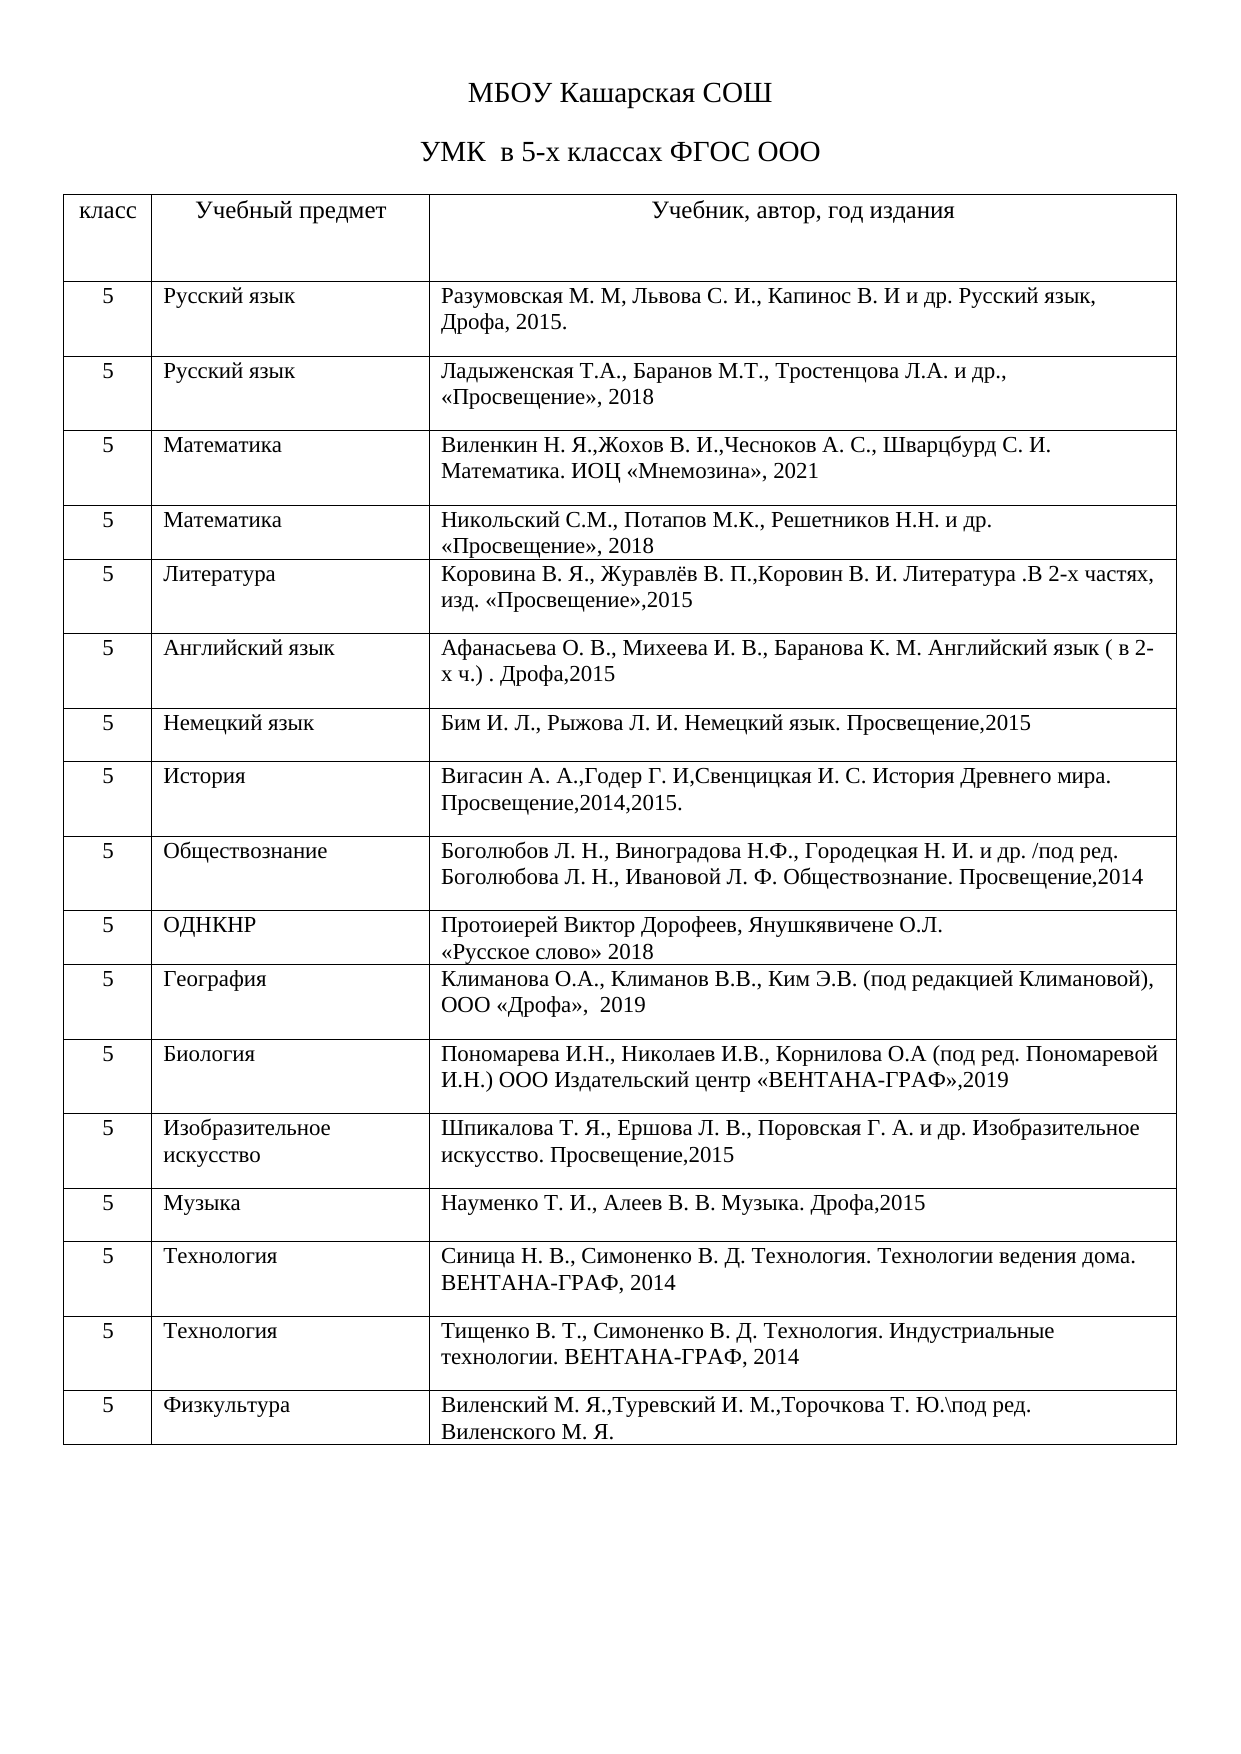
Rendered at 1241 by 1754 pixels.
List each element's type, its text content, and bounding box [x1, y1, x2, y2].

table_header Учебник, автор, год издания [430, 195, 1176, 281]
table_cell Обществознание [152, 837, 429, 910]
text УМК в 5-х классах ФГОС ООО [75, 134, 1165, 168]
table_cell 5 [64, 1242, 151, 1316]
table_cell Русский язык [152, 282, 429, 356]
table_cell История [152, 762, 429, 836]
table_cell Технология [152, 1242, 429, 1316]
table_cell 5 [64, 634, 151, 708]
table_cell Виленкин Н. Я.,Жохов В. И.,Чесноков А. С., Шварцбурд С. И. Математика. ИОЦ «Мнемозина», 2021 [430, 431, 1176, 505]
table_cell 5 [64, 431, 151, 505]
table_cell Тищенко В. Т., Симоненко В. Д. Технология. Индустриальные технологии. ВЕНТАНА-ГРАФ, 2014 [430, 1317, 1176, 1390]
table_cell 5 [64, 282, 151, 356]
table_cell Шпикалова Т. Я., Ершова Л. В., Поровская Г. А. и др. Изобразительное искусство. Просвещение,2015 [430, 1114, 1176, 1188]
table_cell 5 [64, 1040, 151, 1113]
table_cell 5 [64, 1391, 151, 1444]
table_cell Боголюбов Л. Н., Виноградова Н.Ф., Городецкая Н. И. и др. /под ред. Боголюбова Л. Н., Ивановой Л. Ф. Обществознание. Просвещение,2014 [430, 837, 1176, 910]
table_cell Английский язык [152, 634, 429, 708]
table_header класс [64, 195, 151, 281]
table_cell Разумовская М. М, Львова С. И., Капинос В. И и др. Русский язык, Дрофа, 2015. [430, 282, 1176, 356]
text МБОУ Кашарская СОШ [75, 75, 1165, 108]
table_cell 5 [64, 709, 151, 761]
table_header Учебный предмет [152, 195, 429, 281]
table_cell Изобразительное искусство [152, 1114, 429, 1188]
table_cell Вигасин А. А.,Годер Г. И,Свенцицкая И. С. История Древнего мира. Просвещение,2014,2015. [430, 762, 1176, 836]
table_cell Афанасьева О. В., Михеева И. В., Баранова К. М. Английский язык ( в 2-х ч.) . Дрофа,2015 [430, 634, 1176, 708]
table_cell 5 [64, 560, 151, 633]
table_cell Синица Н. В., Симоненко В. Д. Технология. Технологии ведения дома. ВЕНТАНА-ГРАФ, 2014 [430, 1242, 1176, 1316]
table_cell ОДНКНР [152, 911, 429, 964]
table_cell Математика [152, 506, 429, 558]
table_cell Технология [152, 1317, 429, 1390]
table_cell Физкультура [152, 1391, 429, 1444]
table_cell Музыка [152, 1189, 429, 1241]
table_cell 5 [64, 357, 151, 430]
table_cell Никольский С.М., Потапов М.К., Решетников Н.Н. и др. «Просвещение», 2018 [430, 506, 1176, 558]
table_cell 5 [64, 837, 151, 910]
table_cell Литература [152, 560, 429, 633]
table_cell Ладыженская Т.А., Баранов М.Т., Тростенцова Л.А. и др., «Просвещение», 2018 [430, 357, 1176, 430]
table_cell 5 [64, 1114, 151, 1188]
table_cell Бим И. Л., Рыжова Л. И. Немецкий язык. Просвещение,2015 [430, 709, 1176, 761]
table_cell Науменко Т. И., Алеев В. В. Музыка. Дрофа,2015 [430, 1189, 1176, 1241]
table_cell 5 [64, 965, 151, 1039]
table_cell 5 [64, 762, 151, 836]
table_cell Немецкий язык [152, 709, 429, 761]
table_cell Биология [152, 1040, 429, 1113]
table_cell 5 [64, 1317, 151, 1390]
table_cell Коровина В. Я., Журавлёв В. П.,Коровин В. И. Литература .В 2-х частях, изд. «Просвещение»,2015 [430, 560, 1176, 633]
table_cell Протоиерей Виктор Дорофеев, Янушкявичене О.Л. «Русское слово» 2018 [430, 911, 1176, 964]
table_cell Русский язык [152, 357, 429, 430]
table_cell Климанова О.А., Климанов В.В., Ким Э.В. (под редакцией Климановой), ООО «Дрофа», 2019 [430, 965, 1176, 1039]
table_cell Виленский М. Я.,Туревский И. М.,Торочкова Т. Ю.\под ред. Виленского М. Я. [430, 1391, 1176, 1444]
table_cell Математика [152, 431, 429, 505]
table_cell 5 [64, 1189, 151, 1241]
table_cell Пономарева И.Н., Николаев И.В., Корнилова О.А (под ред. Пономаревой И.Н.) ООО Издательский центр «ВЕНТАНА-ГРАФ»,2019 [430, 1040, 1176, 1113]
table_cell 5 [64, 911, 151, 964]
table_cell География [152, 965, 429, 1039]
table_cell 5 [64, 506, 151, 558]
